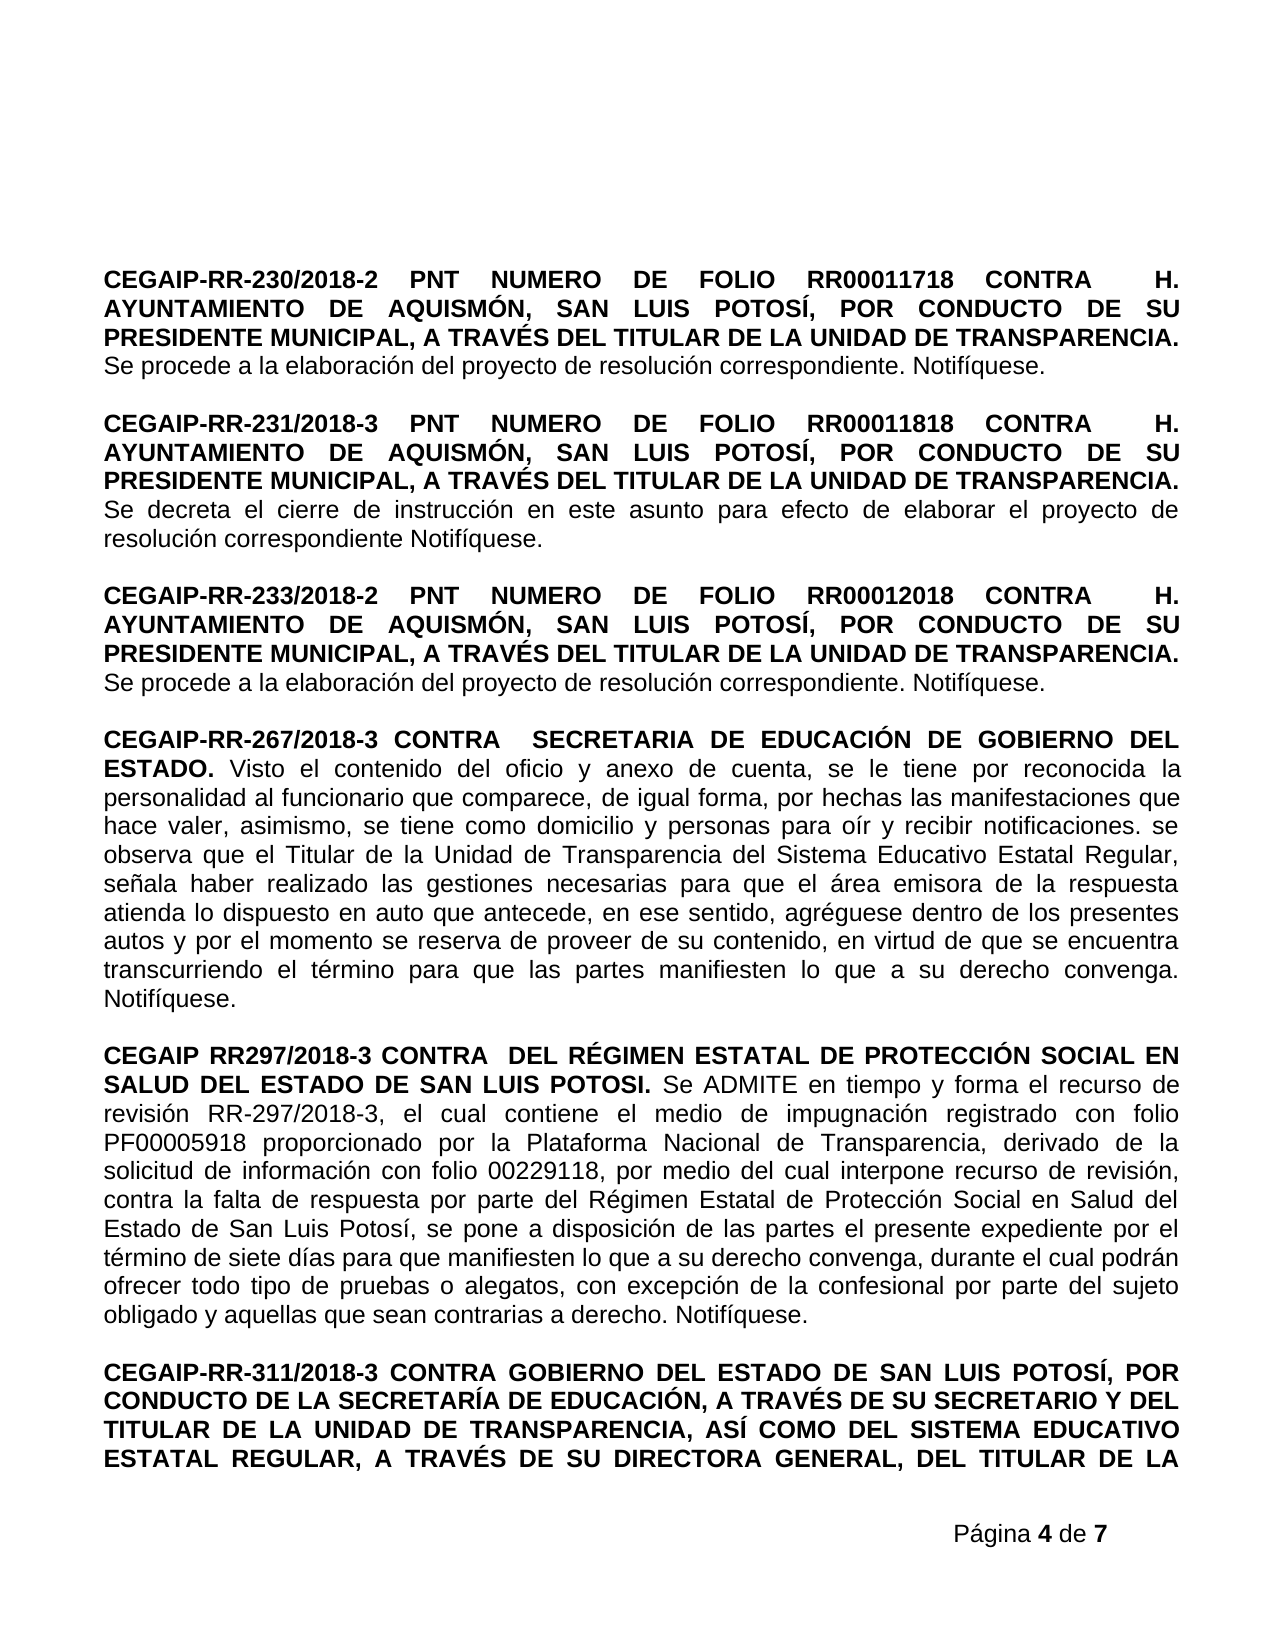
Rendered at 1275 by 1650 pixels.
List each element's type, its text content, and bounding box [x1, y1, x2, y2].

text CEGAIP-RR-230/2018-2 PNT NUMERO DE FOLIO RR00011718 CONTRA H. AYUNTAMIENTO DE AQUISMÓN, SAN LUIS POTOSÍ, POR CONDUCTO DE SU PRESIDENTE MUNICIPAL, A TRAVÉS DEL TITULAR DE LA UNIDAD DE TRANSPARENCIA. Se procede a la elaboración del proyecto de resolución correspondiente. Notifíquese. [103, 265, 1181, 380]
text CEGAIP-RR-231/2018-3 PNT NUMERO DE FOLIO RR00011818 CONTRA H. AYUNTAMIENTO DE AQUISMÓN, SAN LUIS POTOSÍ, POR CONDUCTO DE SU PRESIDENTE MUNICIPAL, A TRAVÉS DEL TITULAR DE LA UNIDAD DE TRANSPARENCIA. Se decreta el cierre de instrucción en este asunto para efecto de elaborar el proyecto de resolución correspondiente Notifíquese. [103, 409, 1181, 553]
text CEGAIP-RR-233/2018-2 PNT NUMERO DE FOLIO RR00012018 CONTRA H. AYUNTAMIENTO DE AQUISMÓN, SAN LUIS POTOSÍ, POR CONDUCTO DE SU PRESIDENTE MUNICIPAL, A TRAVÉS DEL TITULAR DE LA UNIDAD DE TRANSPARENCIA. Se procede a la elaboración del proyecto de resolución correspondiente. Notifíquese. [103, 581, 1181, 696]
text CEGAIP-RR-267/2018-3 CONTRA SECRETARIA DE EDUCACIÓN DE GOBIERNO DEL ESTADO. Visto el contenido del oficio y anexo de cuenta, se le tiene por reconocida la personalidad al funcionario que comparece, de igual forma, por hechas las manifestaciones que hace valer, asimismo, se tiene como domicilio y personas para oír y recibir notificaciones. se observa que el Titular de la Unidad de Transparencia del Sistema Educativo Estatal Regular, señala haber realizado las gestiones necesarias para que el área emisora de la respuesta atienda lo dispuesto en auto que antecede, en ese sentido, agréguese dentro de los presentes autos y por el momento se reserva de proveer de su contenido, en virtud de que se encuentra transcurriendo el término para que las partes manifiesten lo que a su derecho convenga. Notifíquese. [103, 725, 1181, 1013]
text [103, 1358, 1181, 1473]
text CEGAIP RR297/2018-3 CONTRA DEL RÉGIMEN ESTATAL DE PROTECCIÓN SOCIAL EN SALUD DEL ESTADO DE SAN LUIS POTOSI. Se ADMITE en tiempo y forma el recurso de revisión RR-297/2018-3, el cual contiene el medio de impugnación registrado con folio PF00005918 proporcionado por la Plataforma Nacional de Transparencia, derivado de la solicitud de información con folio 00229118, por medio del cual interpone recurso de revisión, contra la falta de respuesta por parte del Régimen Estatal de Protección Social en Salud del Estado de San Luis Potosí, se pone a disposición de las partes el presente expediente por el término de siete días para que manifiesten lo que a su derecho convenga, durante el cual podrán ofrecer todo tipo de pruebas o alegatos, con excepción de la confesional por parte del sujeto obligado y aquellas que sean contrarias a derecho. Notifíquese. [103, 1041, 1181, 1329]
